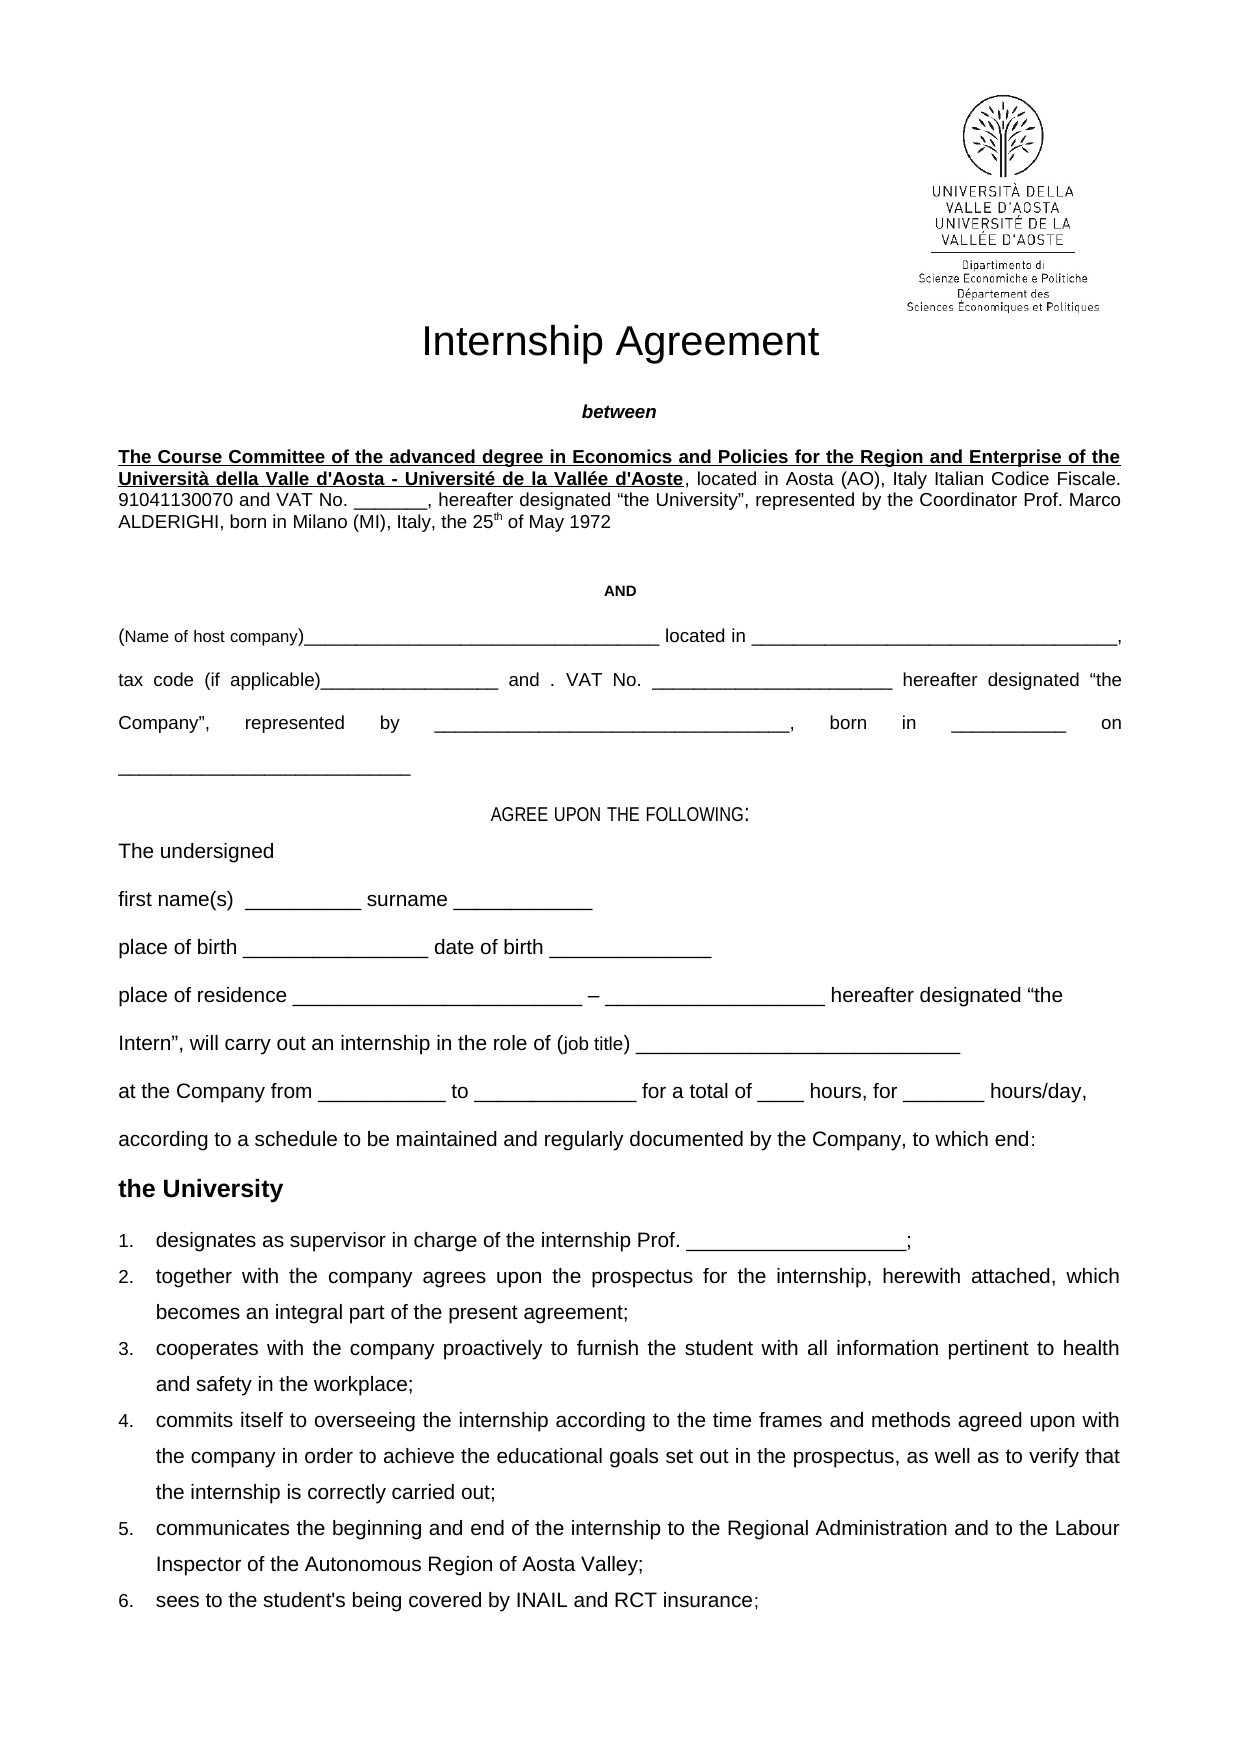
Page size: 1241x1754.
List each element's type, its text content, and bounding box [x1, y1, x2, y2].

subtitle and [118, 579, 1122, 600]
list designates as supervisor in charge of the internship Prof. ___________________; [118, 1228, 1122, 1252]
text The Course Committee of the advanced degree in Economics and Policies for the Region and Enterprise of the Università della Valle d'Aosta - Université de la Vallée d'Aoste, located in Aosta (AO), Italy Italian Codice Fiscale. 91041130070 and VAT No. _______, hereafter designated “the University”, represented by the Coordinator Prof. Marco ALDERIGHI, born in Milano (MI), Italy, the 25th of May 1972 [118, 446, 1122, 532]
list cooperates with the company proactively to furnish the student with all information pertinent to health and safety in the workplace; [118, 1336, 1122, 1396]
text The undersigned first name(s) __________ surname ____________ place of birth ________________ date of birth ______________ place of residence _________________________ – ___________________ hereafter designated “the Intern”, will carry out an internship in the role of (job title) ____________________________ at the Company from ___________ to ______________ for a total of ____ hours, for _______ hours/day, according to a schedule to be maintained and regularly documented by the Company, to which end: [118, 839, 1122, 1150]
list sees to the student's being covered by INAIL and RCT insurance; [118, 1587, 1122, 1611]
picture [855, 88, 1161, 317]
list communicates the beginning and end of the internship to the Regional Administration and to the Labour Inspector of the Autonomous Region of Aosta Valley; [118, 1516, 1122, 1576]
text (Name of host company)__________________________________ located in ___________________________________, tax code (if applicable)_________________ and . VAT No. _______________________ hereafter designated “the Company”, represented by __________________________________, born in ___________ on ____________________________ [118, 625, 1122, 776]
text the University [118, 1174, 1122, 1203]
subtitle agree upon the following: [118, 798, 1122, 826]
text Internship Agreement [118, 317, 1122, 365]
list together with the company agrees upon the prospectus for the internship, herewith attached, which becomes an integral part of the present agreement; [118, 1264, 1122, 1324]
list commits itself to overseeing the internship according to the time frames and methods agreed upon with the company in order to achieve the educational goals set out in the prospectus, as well as to verify that the internship is correctly carried out; [118, 1408, 1122, 1504]
text between [118, 401, 1122, 423]
